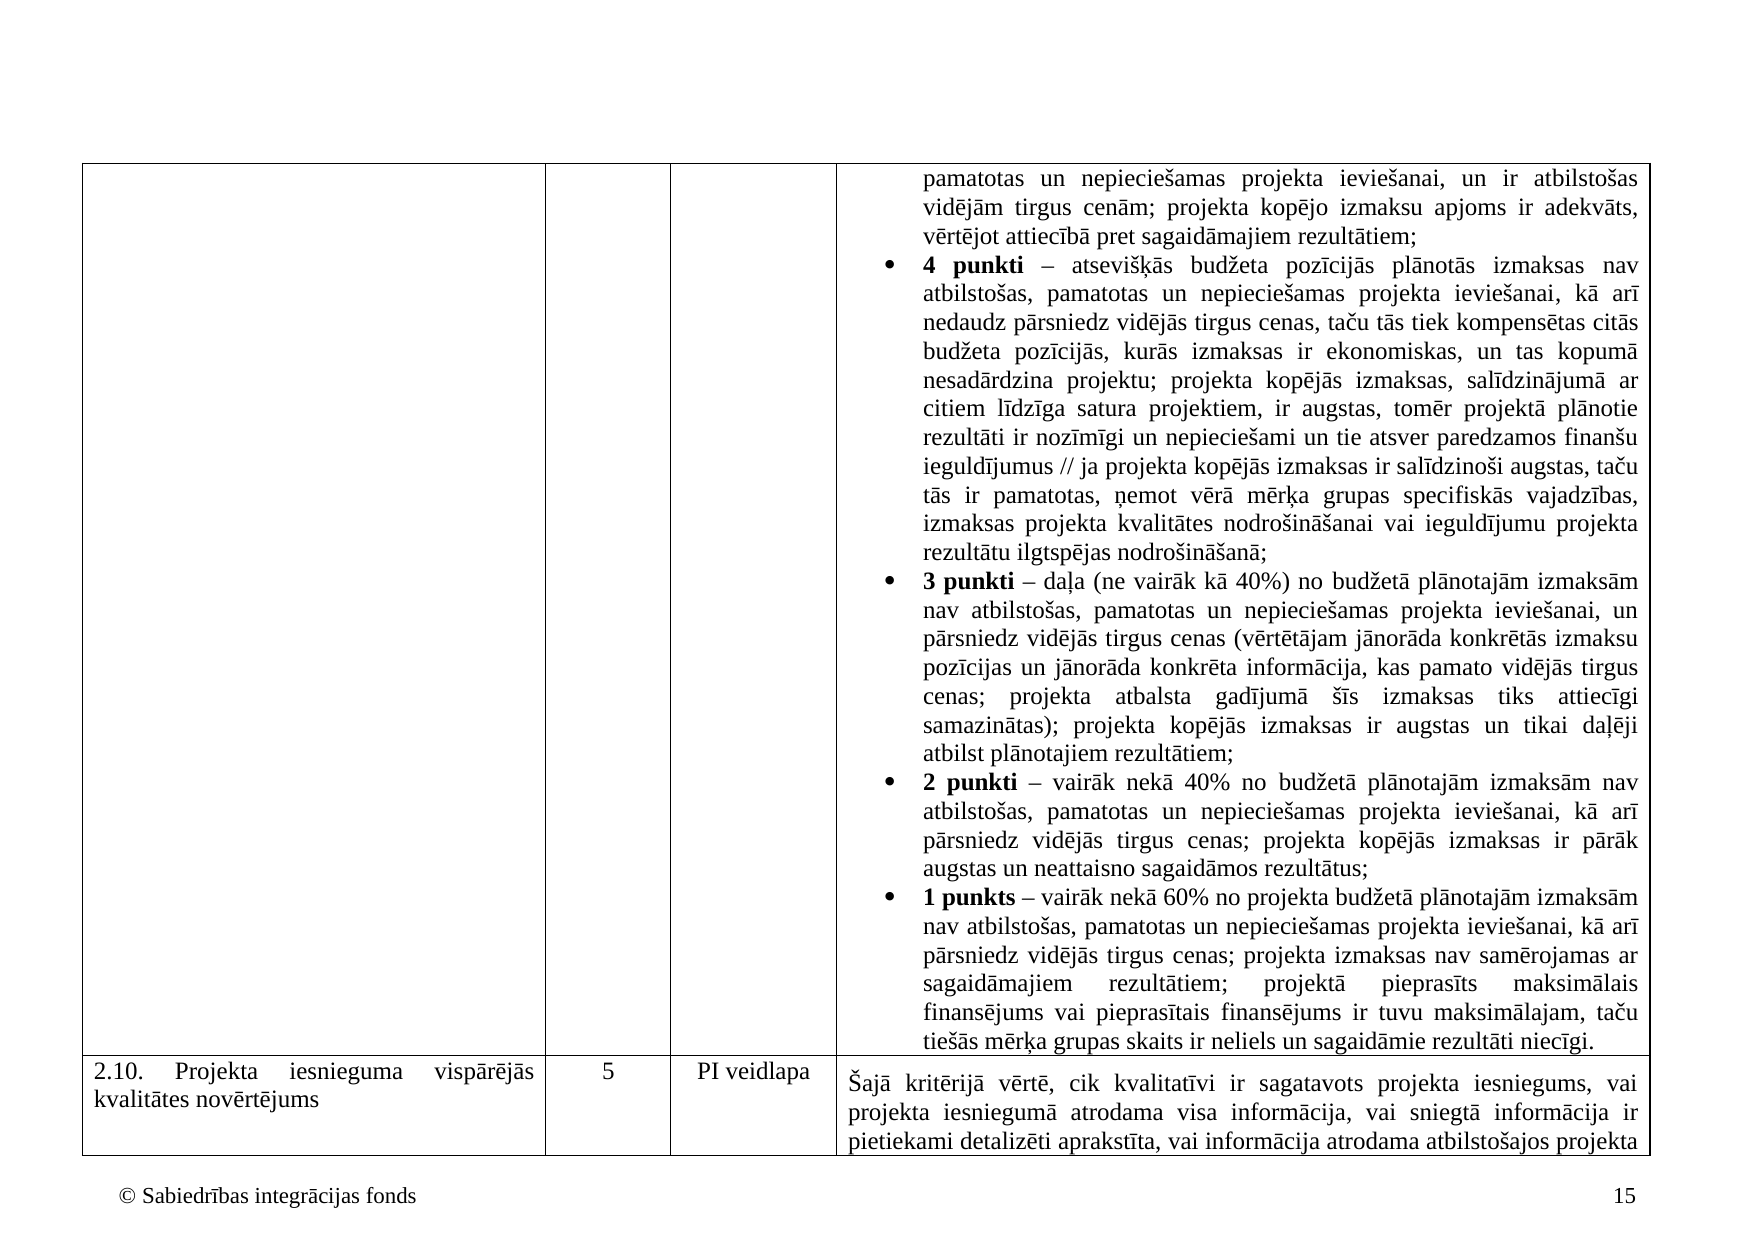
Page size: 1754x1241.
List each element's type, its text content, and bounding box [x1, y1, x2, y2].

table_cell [837, 164, 1649, 1055]
table_cell 5 [546, 1056, 670, 1154]
table_cell PI veidlapa [671, 1056, 836, 1154]
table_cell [83, 1056, 545, 1154]
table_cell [83, 164, 545, 1055]
table_cell C [671, 164, 836, 1055]
table_cell 5 [546, 164, 670, 1055]
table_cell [837, 1056, 1649, 1154]
